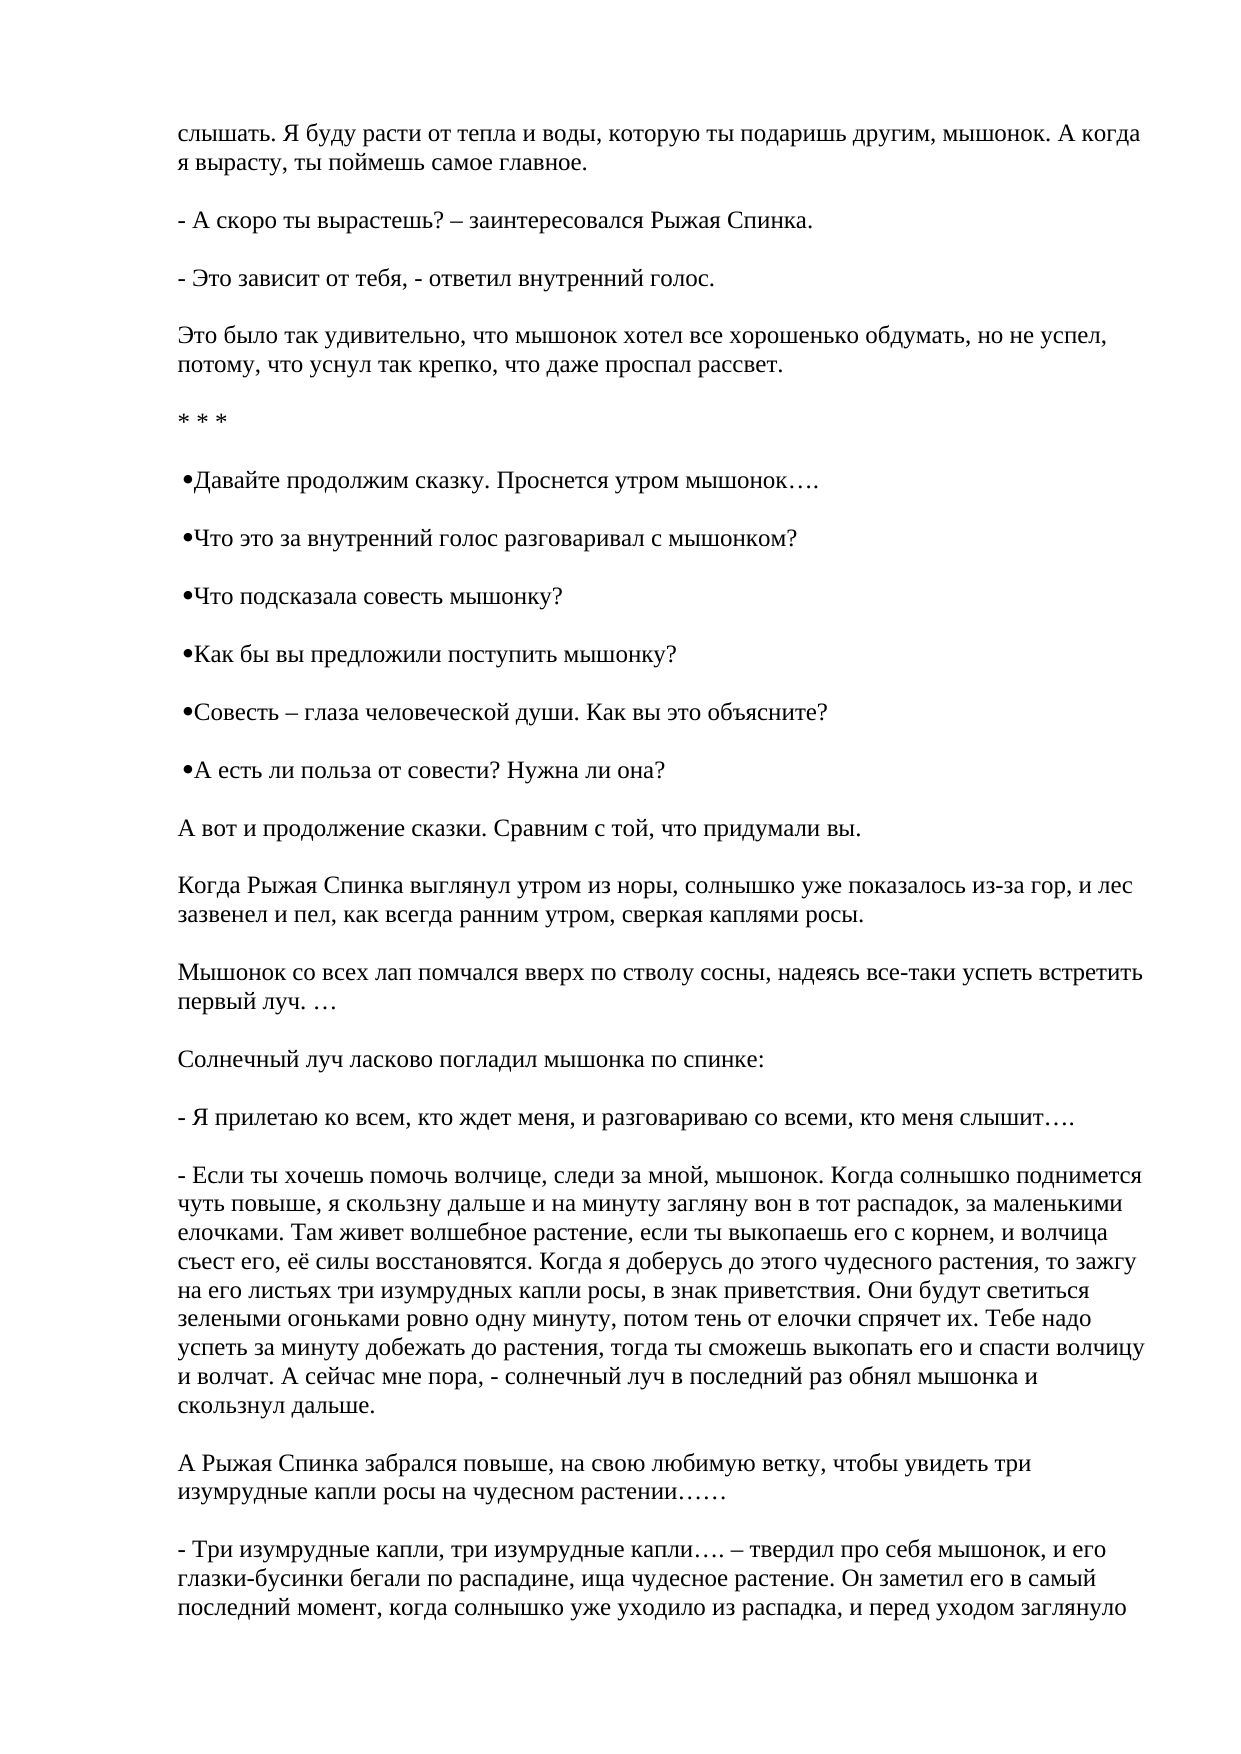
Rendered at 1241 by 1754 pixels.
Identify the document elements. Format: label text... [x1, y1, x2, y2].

text ​ А есть ли польза от совести? Нужна ли она? [177, 755, 1152, 783]
text - Если ты хочешь помочь волчице, следи за мной, мышонок. Когда солнышко поднимется чуть повыше, я скользну дальше и на минуту загляну вон в тот распадок, за маленькими елочками. Там живет волшебное растение, если ты выкопаешь его с корнем, и волчица съест его, её силы восстановятся. Когда я доберусь до этого чудесного растения, то зажгу на его листьях три изумрудных капли росы, в знак приветствия. Они будут светиться зелеными огоньками ровно одну минуту, потом тень от елочки спрячет их. Тебе надо успеть за минуту добежать до растения, тогда ты сможешь выкопать его и спасти волчицу и волчат. А сейчас мне пора, - солнечный луч в последний раз обнял мышонка и скользнул дальше. [177, 1160, 1152, 1418]
text ​ Что это за внутренний голос разговаривал с мышонком? [177, 523, 1152, 552]
text - Это зависит от тебя, - ответил внутренний голос. [177, 263, 1152, 291]
text - А скоро ты вырастешь? – заинтересовался Рыжая Спинка. [177, 205, 1152, 233]
text * * * [177, 407, 1152, 436]
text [177, 1534, 1152, 1621]
text ​ Давайте продолжим сказку. Проснется утром мышонок…. [177, 465, 1152, 494]
text ​ Что подсказала совесть мышонку? [177, 581, 1152, 610]
text Когда Рыжая Спинка выглянул утром из норы, солнышко уже показалось из-за гор, и лес зазвенел и пел, как всегда ранним утром, сверкая каплями росы. [177, 871, 1152, 928]
text Это было так удивительно, что мышонок хотел все хорошенько обдумать, но не успел, потому, что уснул так крепко, что даже проспал рассвет. [177, 321, 1152, 378]
text Мышонок со всех лап помчался вверх по стволу сосны, надеясь все-таки успеть встретить первый луч. … [177, 957, 1152, 1015]
text ​ Как бы вы предложили поступить мышонку? [177, 639, 1152, 668]
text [177, 118, 1152, 176]
text ​ Совесть – глаза человеческой души. Как вы это объясните? [177, 697, 1152, 726]
text Солнечный луч ласково погладил мышонка по спинке: [177, 1044, 1152, 1073]
text - Я прилетаю ко всем, кто ждет меня, и разговариваю со всеми, кто меня слышит…. [177, 1102, 1152, 1131]
text А вот и продолжение сказки. Сравним с той, что придумали вы. [177, 813, 1152, 841]
text А Рыжая Спинка забрался повыше, на свою любимую ветку, чтобы увидеть три изумрудные капли росы на чудесном растении…… [177, 1448, 1152, 1505]
